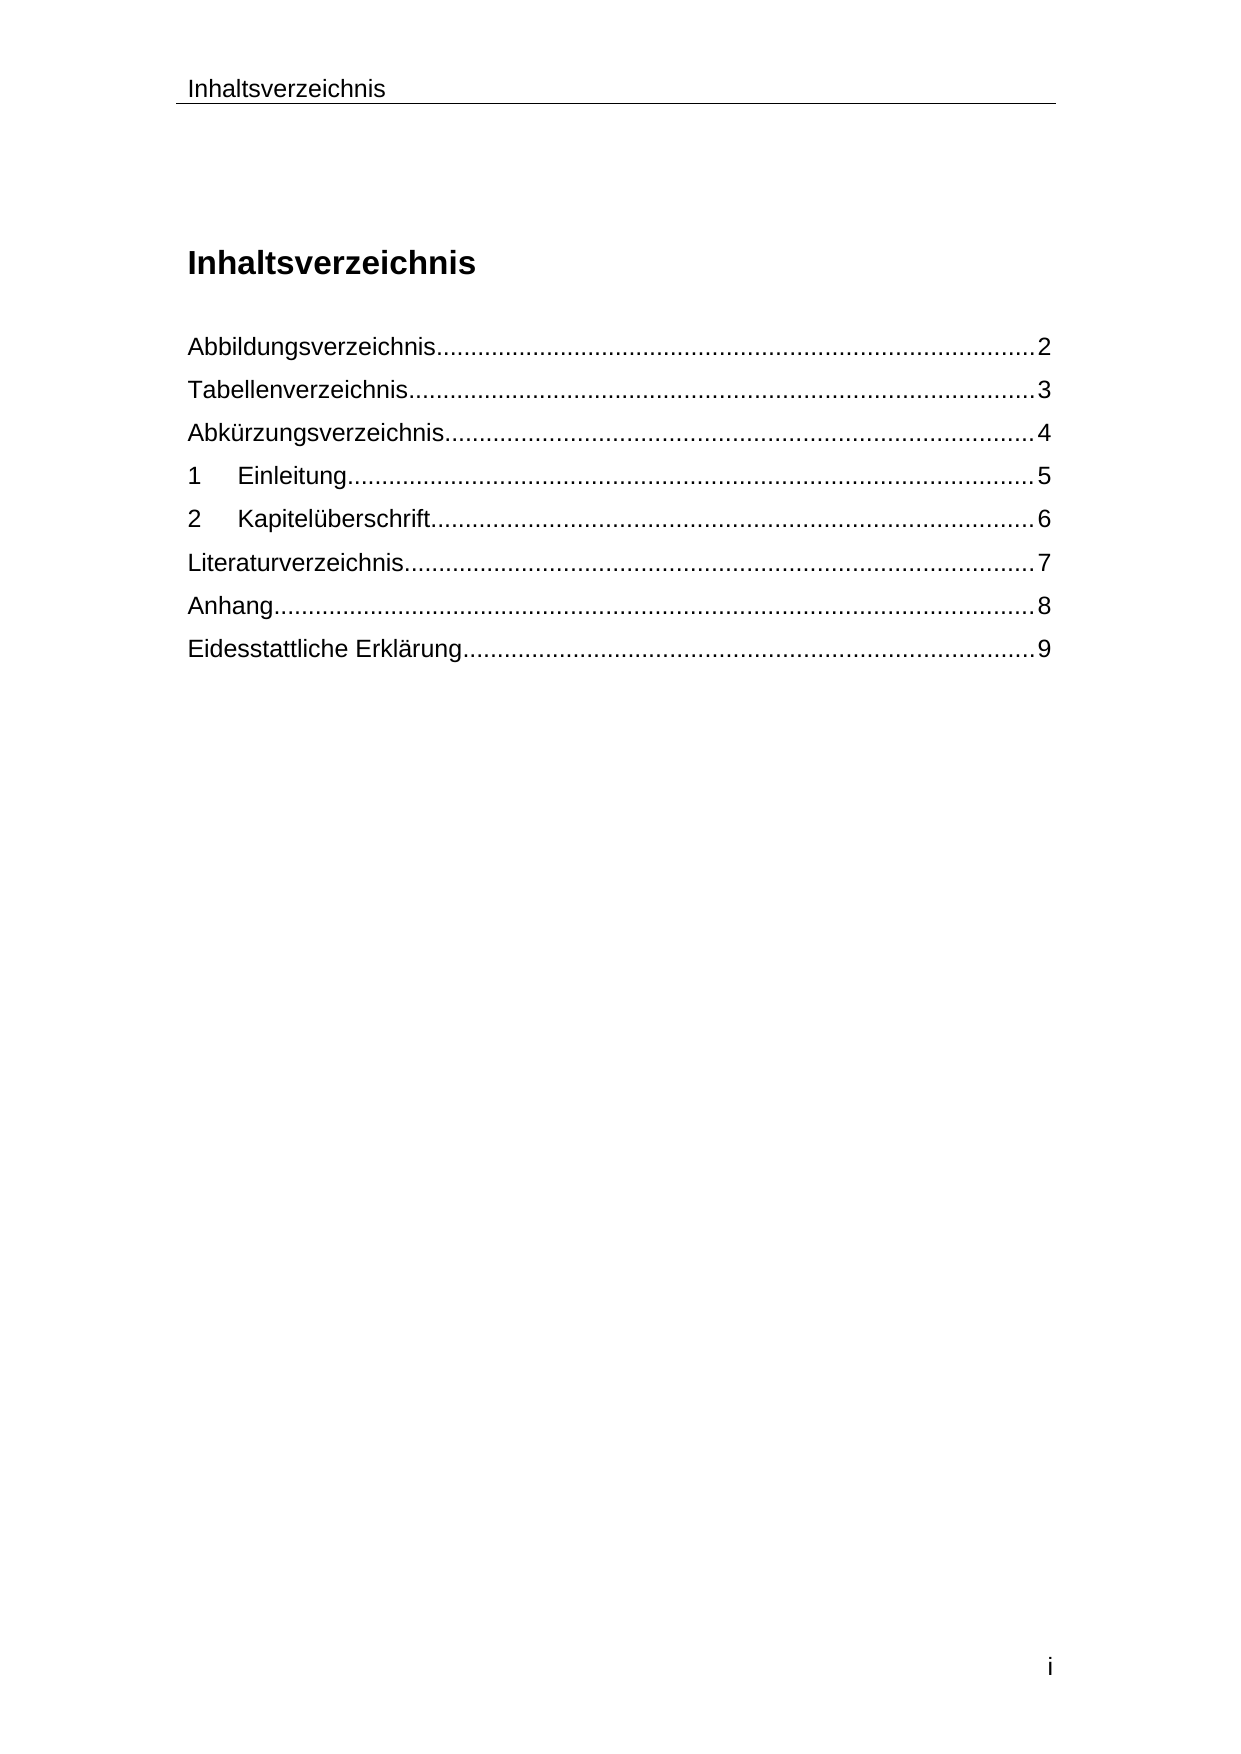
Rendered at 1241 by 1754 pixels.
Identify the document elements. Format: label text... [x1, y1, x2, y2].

text Literaturverzeichnis 7 [187, 548, 1053, 576]
text Inhaltsverzeichnis [187, 243, 1053, 282]
text 2 Kapitelüberschrift 6 [187, 504, 1053, 533]
text Abbildungsverzeichnis 2 [187, 332, 1053, 360]
text Anhang 8 [187, 591, 1053, 619]
text Abkürzungsverzeichnis 4 [187, 418, 1053, 447]
text 1 Einleitung 5 [187, 461, 1053, 490]
text Eidesstattliche Erklärung 9 [187, 634, 1053, 663]
text Tabellenverzeichnis 3 [187, 375, 1053, 403]
